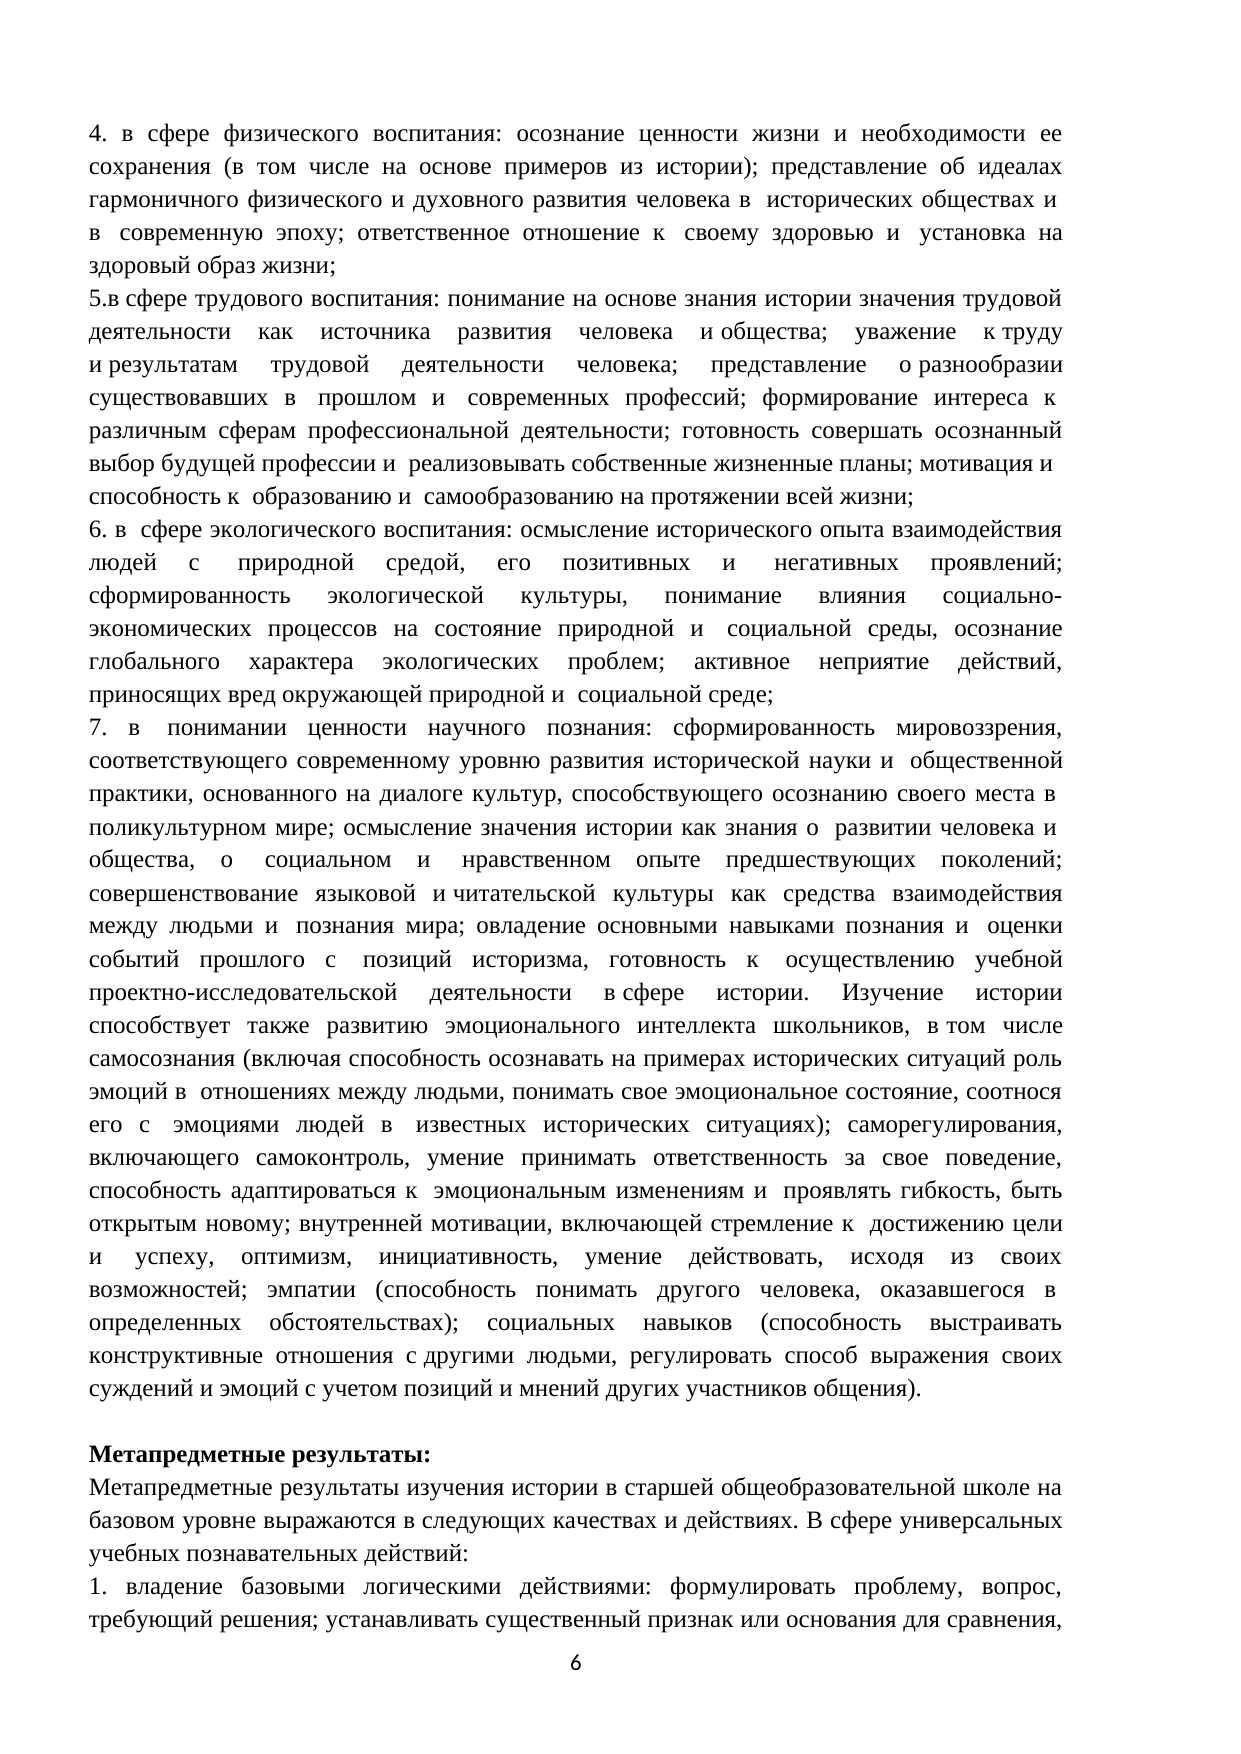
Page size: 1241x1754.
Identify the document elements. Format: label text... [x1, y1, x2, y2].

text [88, 1571, 1063, 1633]
text Метапредметные результаты изучения истории в старшей общеобразовательной школе на базовом уровне выражаются в следующих качествах и действиях. В сфере универсальных учебных познавательных действий: [88, 1472, 1063, 1567]
text 4. в сфере физического воспитания: осознание ценности жизни и необходимости ее сохранения (в том числе на основе примеров из истории); представление об идеалах гармоничного физического и духовного развития человека в исторических обществах и в современную эпоху; ответственное отношение к своему здоровью и установка на здоровый образ жизни; [88, 118, 1063, 279]
text Метапредметные результаты: [88, 1439, 1063, 1468]
text 5.в сфере трудового воспитания: понимание на основе знания истории значения трудовой деятельности как источника развития человека и общества; уважение к труду и результатам трудовой деятельности человека; представление о разнообразии существовавших в прошлом и современных профессий; формирование интереса к различным сферам профессиональной деятельности; готовность совершать осознанный выбор будущей профессии и реализовывать собственные жизненные планы; мотивация и способность к образованию и самообразованию на протяжении всей жизни; [88, 283, 1063, 510]
text 6. в сфере экологического воспитания: осмысление исторического опыта взаимодействия людей с природной средой, его позитивных и негативных проявлений; сформированность экологической культуры, понимание влияния социально-экономических процессов на состояние природной и социальной среды, осознание глобального характера экологических проблем; активное неприятие действий, приносящих вред окружающей природной и социальной среде; [88, 514, 1063, 708]
text 7. в понимании ценности научного познания: сформированность мировоззрения, соответствующего современному уровню развития исторической науки и общественной практики, основанного на диалоге культур, способствующего осознанию своего места в поликультурном мире; осмысление значения истории как знания о развитии человека и общества, о социальном и нравственном опыте предшествующих поколений; совершенствование языковой и читательской культуры как средства взаимодействия между людьми и познания мира; овладение основными навыками познания и оценки событий прошлого с позиций историзма, готовность к осуществлению учебной проектно-исследовательской деятельности в сфере истории. Изучение истории способствует также развитию эмоционального интеллекта школьников, в том числе самосознания (включая способность осознавать на примерах исторических ситуаций роль эмоций в отношениях между людьми, понимать свое эмоциональное состояние, соотнося его с эмоциями людей в известных исторических ситуациях); саморегулирования, включающего самоконтроль, умение принимать ответственность за свое поведение, способность адаптироваться к эмоциональным изменениям и проявлять гибкость, быть открытым новому; внутренней мотивации, включающей стремление к достижению цели и успеху, оптимизм, инициативность, умение действовать, исходя из своих возможностей; эмпатии (способность понимать другого человека, оказавшегося в определенных обстоятельствах); социальных навыков (способность выстраивать конструктивные отношения с другими людьми, регулировать способ выражения своих суждений и эмоций с учетом позиций и мнений других участников общения). [88, 712, 1063, 1402]
